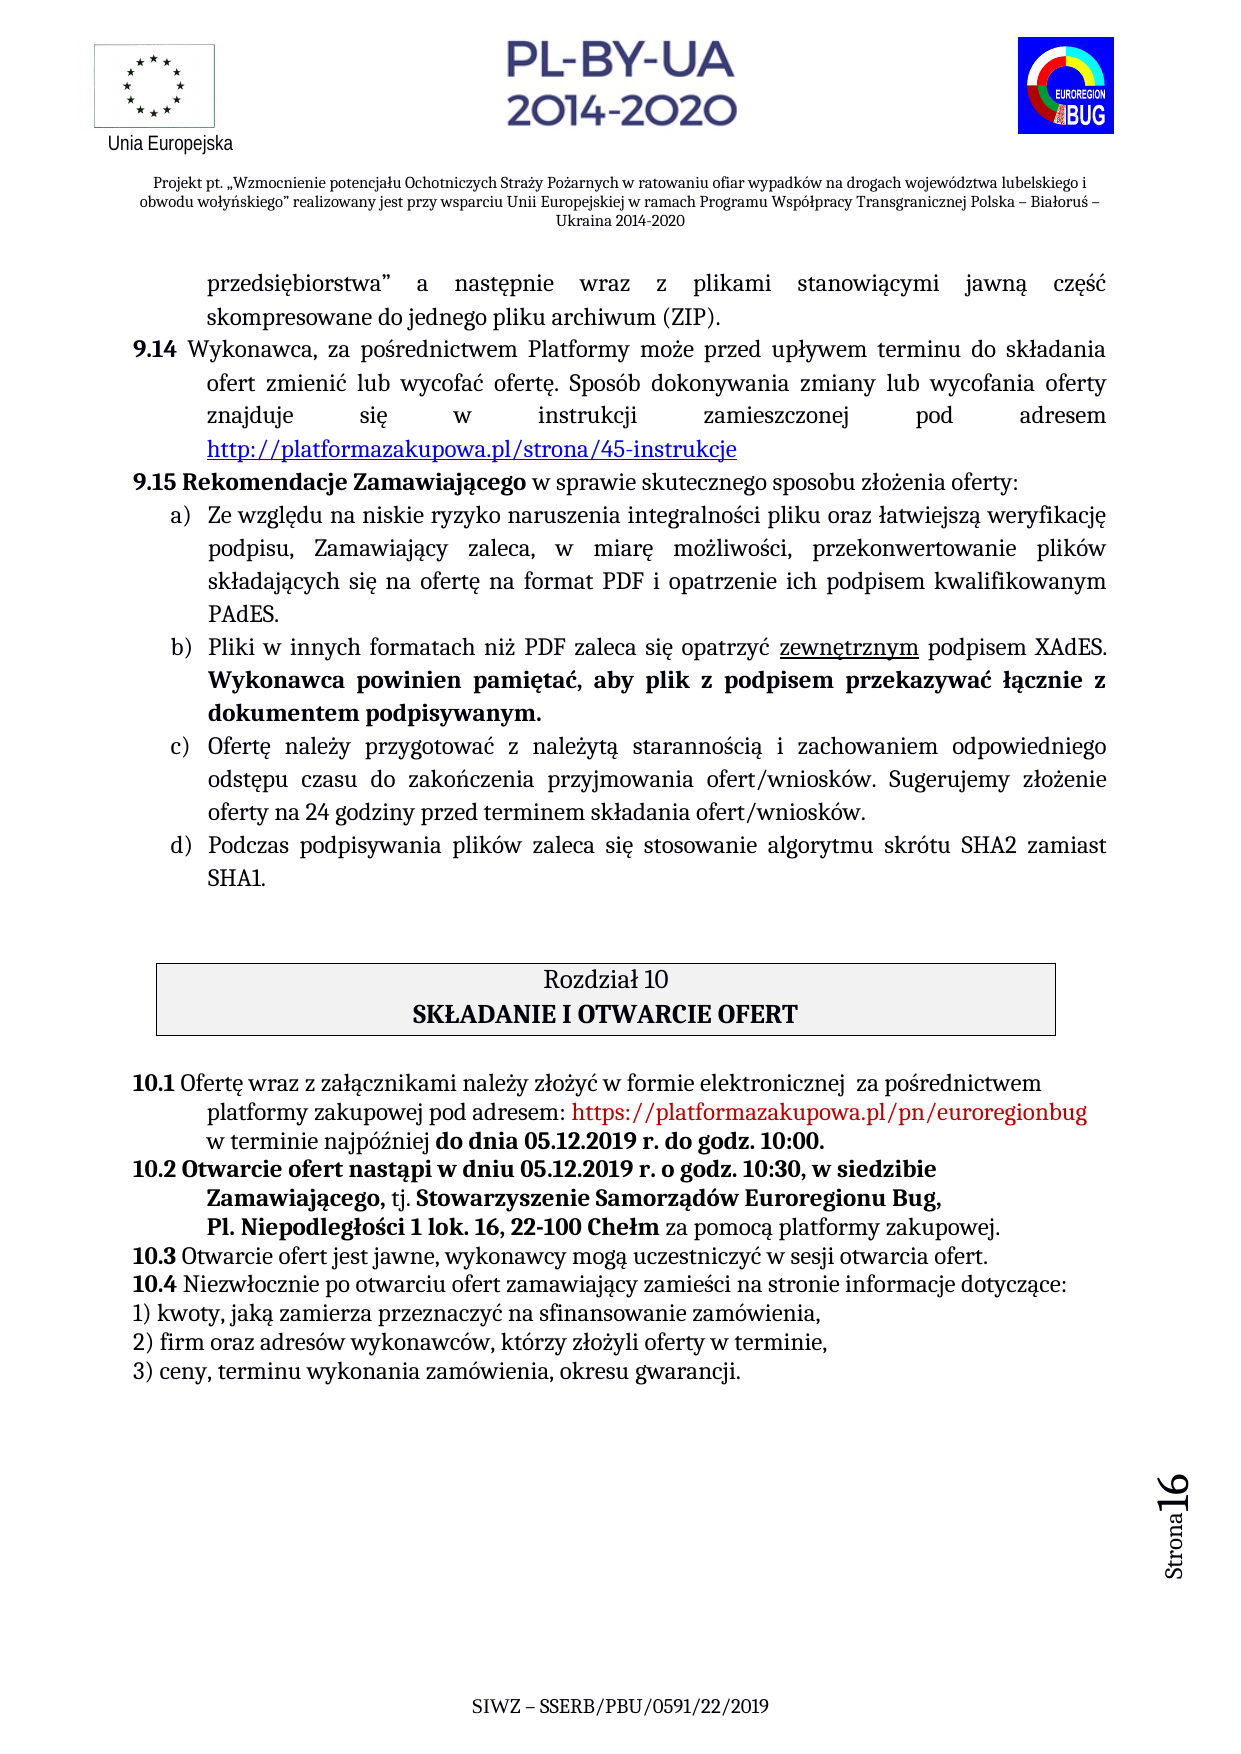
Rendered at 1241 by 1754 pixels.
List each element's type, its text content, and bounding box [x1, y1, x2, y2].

text 3) ceny, terminu wykonania zamówienia, okresu gwarancji. [133, 1357, 1107, 1385]
text 9.14 Wykonawca, za pośrednictwem Platformy może przed upływem terminu do składania ofert zmienić lub wycofać ofertę. Sposób dokonywania zmiany lub wycofania oferty znajduje się w instrukcji zamieszczonej pod adresem http://platformazakupowa.pl/strona/45-instrukcje [133, 335, 1107, 463]
picture [503, 33, 738, 136]
text 10.3 Otwarcie ofert jest jawne, wykonawcy mogą uczestniczyć w sesji otwarcia ofert. [133, 1242, 1107, 1270]
list Ofertę należy przygotować z należytą starannością i zachowaniem odpowiedniego odstępu czasu do zakończenia przyjmowania ofert/wniosków. Sugerujemy złożenie oferty na 24 godziny przed terminem składania ofert/wniosków. [170, 732, 1107, 826]
list Podczas podpisywania plików zaleca się stosowanie algorytmu skrótu SHA2 zamiast SHA1. [170, 831, 1107, 892]
list Pliki w innych formatach niż PDF zaleca się opatrzyć zewnętrznym podpisem XAdES. Wykonawca powinien pamiętać, aby plik z podpisem przekazywać łącznie z dokumentem podpisywanym. [170, 633, 1107, 727]
text 2) firm oraz adresów wykonawców, którzy złożyli oferty w terminie, [133, 1328, 1107, 1357]
text 1) kwoty, jaką zamierza przeznaczyć na sfinansowanie zamówienia, [133, 1299, 1107, 1328]
text 9.15 Rekomendacje Zamawiającego w sprawie skutecznego sposobu złożenia oferty: [133, 467, 1107, 496]
table_header [133, 930, 1067, 1036]
list Ze względu na niskie ryzyko naruszenia integralności pliku oraz łatwiejszą weryfikację podpisu, Zamawiający zaleca, w miarę możliwości, przekonwertowanie plików składających się na ofertę na format PDF i opatrzenie ich podpisem kwalifikowanym PAdES. [170, 501, 1107, 628]
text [133, 269, 1107, 331]
picture [76, 39, 230, 131]
text 10.4 Niezwłocznie po otwarciu ofert zamawiający zamieści na stronie informacje dotyczące: [133, 1270, 1107, 1299]
text 10.2 Otwarcie ofert nastąpi w dniu 05.12.2019 r. o godz. 10:30, w siedzibie Zamawiającego, tj. Stowarzyszenie Samorządów Euroregionu Bug, Pl. Niepodległości 1 lok. 16, 22-100 Chełm za pomocą platformy zakupowej. [133, 1155, 1107, 1242]
text 10.1 Ofertę wraz z załącznikami należy złożyć w formie elektronicznej za pośrednictwem platformy zakupowej pod adresem: https://platformazakupowa.pl/pn/euroregionbug w terminie najpóźniej do dnia 05.12.2019 r. do godz. 10:00. [133, 1069, 1107, 1155]
